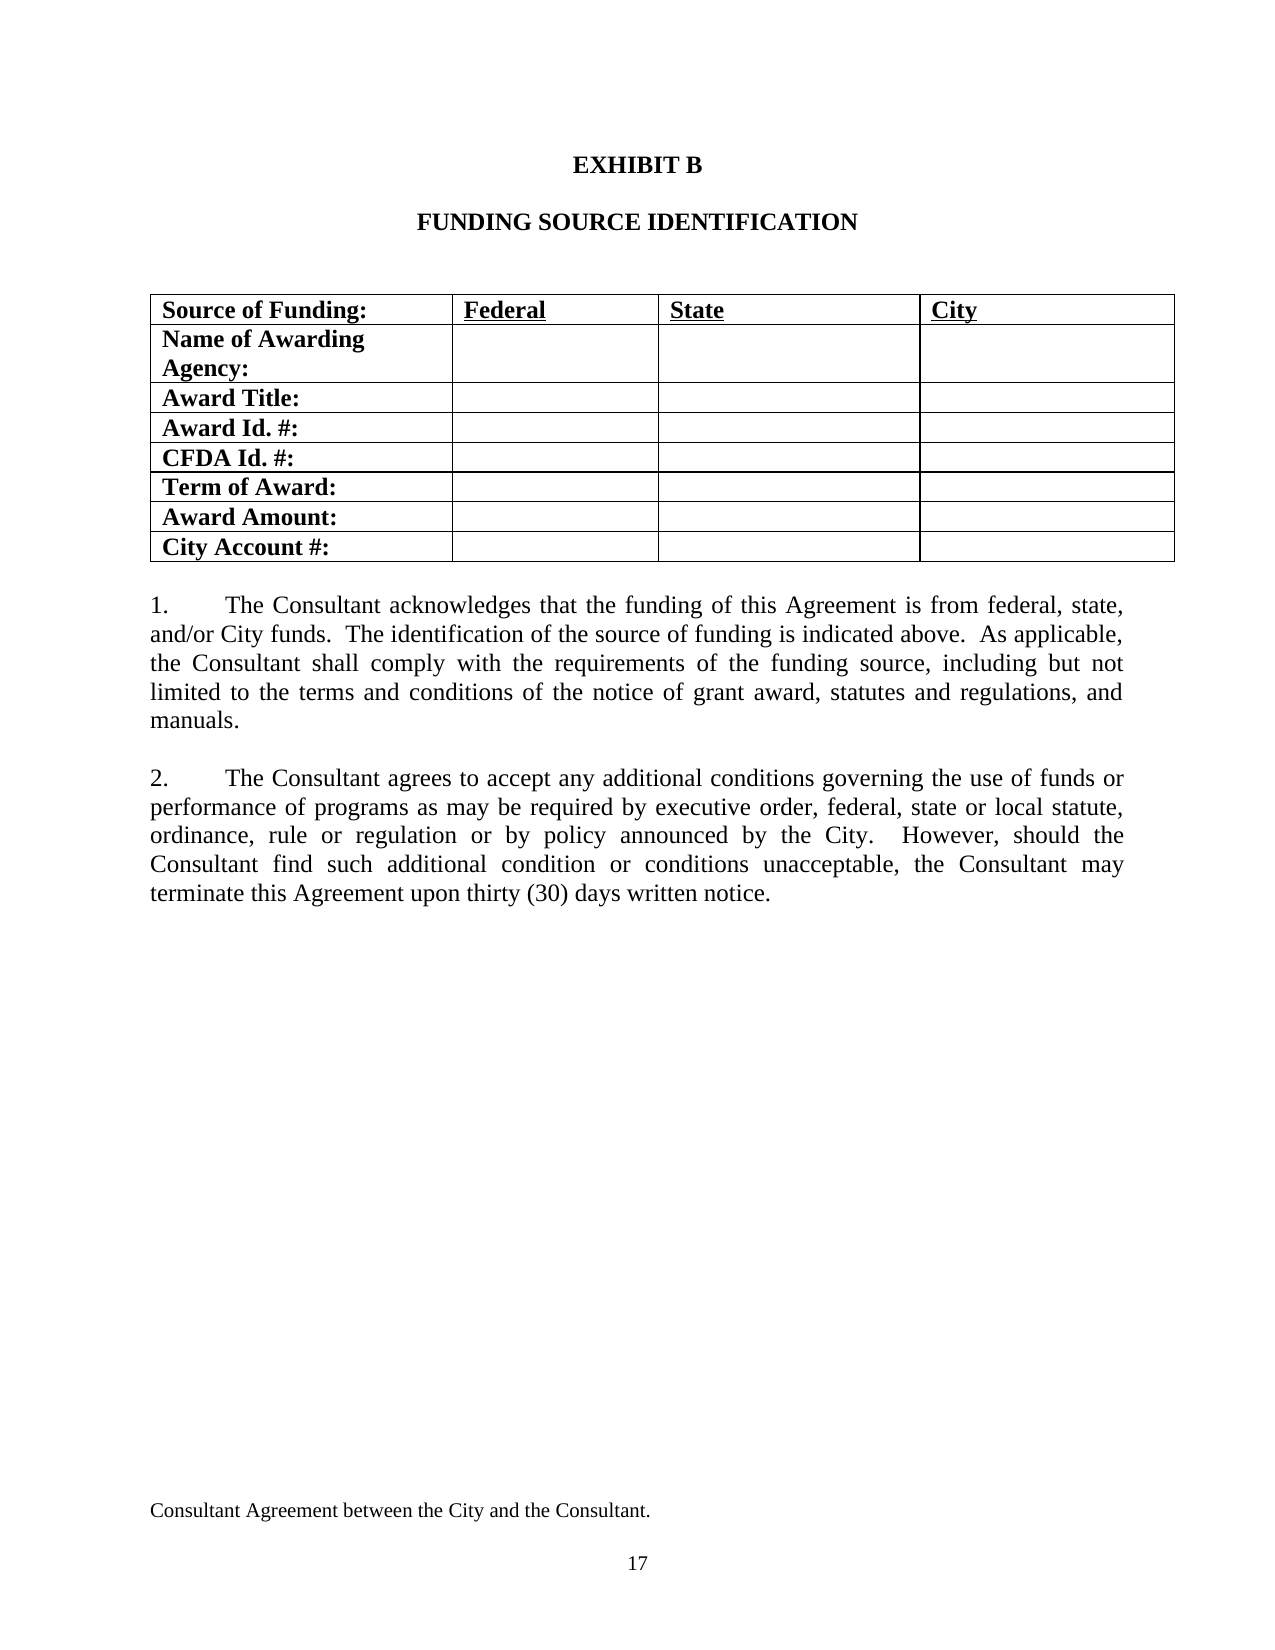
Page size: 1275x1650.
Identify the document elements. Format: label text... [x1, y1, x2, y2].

table_cell [453, 473, 658, 501]
table_cell [659, 473, 919, 501]
table_header Source of Funding: [151, 295, 452, 323]
table_cell [453, 532, 658, 561]
table_header State [659, 295, 919, 323]
table_cell [659, 502, 919, 531]
table_cell [659, 325, 919, 382]
table_cell [659, 532, 919, 561]
text 1. The Consultant acknowledges that the funding of this Agreement is from federal, state, and/or City funds. The identification of the source of funding is indicated above. As applicable, the Consultant shall comply with the requirements of the funding source, including but not limited to the terms and conditions of the notice of grant award, statutes and regulations, and manuals. [150, 591, 1125, 734]
table_cell [921, 325, 1174, 382]
table_cell Award Amount: [151, 502, 452, 531]
text FUNDING SOURCE IDENTIFICATION [150, 207, 1125, 236]
table_cell [659, 383, 919, 412]
table_header City [921, 295, 1174, 323]
text EXHIBIT B [150, 150, 1125, 179]
table_cell [453, 502, 658, 531]
table_cell [453, 325, 658, 382]
table_cell Name of Awarding Agency: [151, 325, 452, 382]
table_cell Award Id. #: [151, 413, 452, 442]
table_cell CFDA Id. #: [151, 443, 452, 471]
table_cell [921, 443, 1174, 471]
table_header Federal [453, 295, 658, 323]
table_cell [921, 532, 1174, 561]
table_cell [921, 413, 1174, 442]
table_cell [921, 383, 1174, 412]
table_cell [659, 413, 919, 442]
table_cell [453, 383, 658, 412]
table_cell [921, 502, 1174, 531]
table_cell [921, 473, 1174, 501]
table_cell Award Title: [151, 383, 452, 412]
table_cell [453, 443, 658, 471]
table_cell [453, 413, 658, 442]
table_cell [659, 443, 919, 471]
table_cell City Account #: [151, 532, 452, 561]
table_cell Term of Award: [151, 473, 452, 501]
text 2. The Consultant agrees to accept any additional conditions governing the use of funds or performance of programs as may be required by executive order, federal, state or local statute, ordinance, rule or regulation or by policy announced by the City. However, should the Consultant find such additional condition or conditions unacceptable, the Consultant may terminate this Agreement upon thirty (30) days written notice. [150, 763, 1125, 907]
